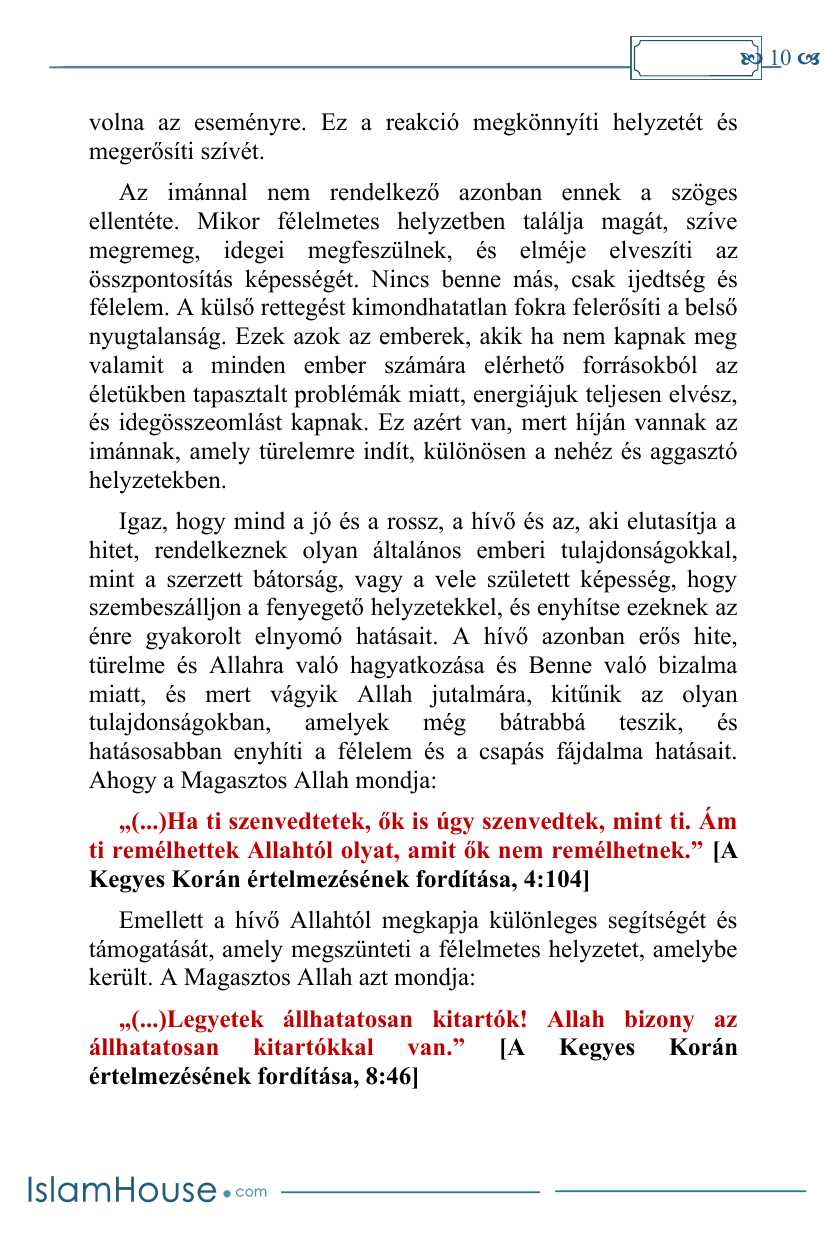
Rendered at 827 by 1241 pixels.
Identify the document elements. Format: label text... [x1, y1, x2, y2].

text Igaz, hogy mind a jó és a rossz, a hívő és az, aki elutasítja a hitet, rendelkeznek olyan általános emberi tulajdonságokkal, mint a szerzett bátorság, vagy a vele született képesség, hogy szembeszálljon a fenyegető helyzetekkel, és enyhítse ezeknek az énre gyakorolt elnyomó hatásait. A hívő azonban erős hite, türelme és Allahra való hagyatkozása és Benne való bizalma miatt, és mert vágyik Allah jutalmára, kitűnik az olyan tulajdonságokban, amelyek még bátrabbá teszik, és hatásosabban enyhíti a félelem és a csapás fájdalma hatásait. Ahogy a Magasztos Allah mondja: [89, 506, 738, 794]
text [89, 107, 738, 165]
picture [548, 1170, 807, 1208]
text „(...)Ha ti szenvedtetek, ők is úgy szenvedtek, mint ti. Ám ti remélhettek Allahtól olyat, amit ők nem remélhetnek.” [A Kegyes Korán értelmezésének fordítása, 4:104] [89, 806, 738, 892]
text Emellett a hívő Allahtól megkapja különleges segítségét és támogatását, amely megszünteti a félelmetes helyzetet, amelybe került. A Magasztos Allah azt mondja: [89, 905, 738, 991]
picture [20, 1171, 541, 1209]
text Az imánnal nem rendelkező azonban ennek a szöges ellentéte. Mikor félelmetes helyzetben találja magát, szíve megremeg, idegei megfeszülnek, és elméje elveszíti az összpontosítás képességét. Nincs benne más, csak ijedtség és félelem. A külső rettegést kimondhatatlan fokra felerősíti a belső nyugtalanság. Ezek azok az emberek, akik ha nem kapnak meg valamit a minden ember számára elérhető forrásokból az életükben tapasztalt problémák miatt, energiájuk teljesen elvész, és idegösszeomlást kapnak. Ez azért van, mert híján vannak az imánnak, amely türelemre indít, különösen a nehéz és aggasztó helyzetekben. [89, 177, 738, 494]
text „(...)Legyetek állhatatosan kitartók! Allah bizony az állhatatosan kitartókkal van.” [A Kegyes Korán értelmezésének fordítása, 8:46] [89, 1004, 738, 1090]
